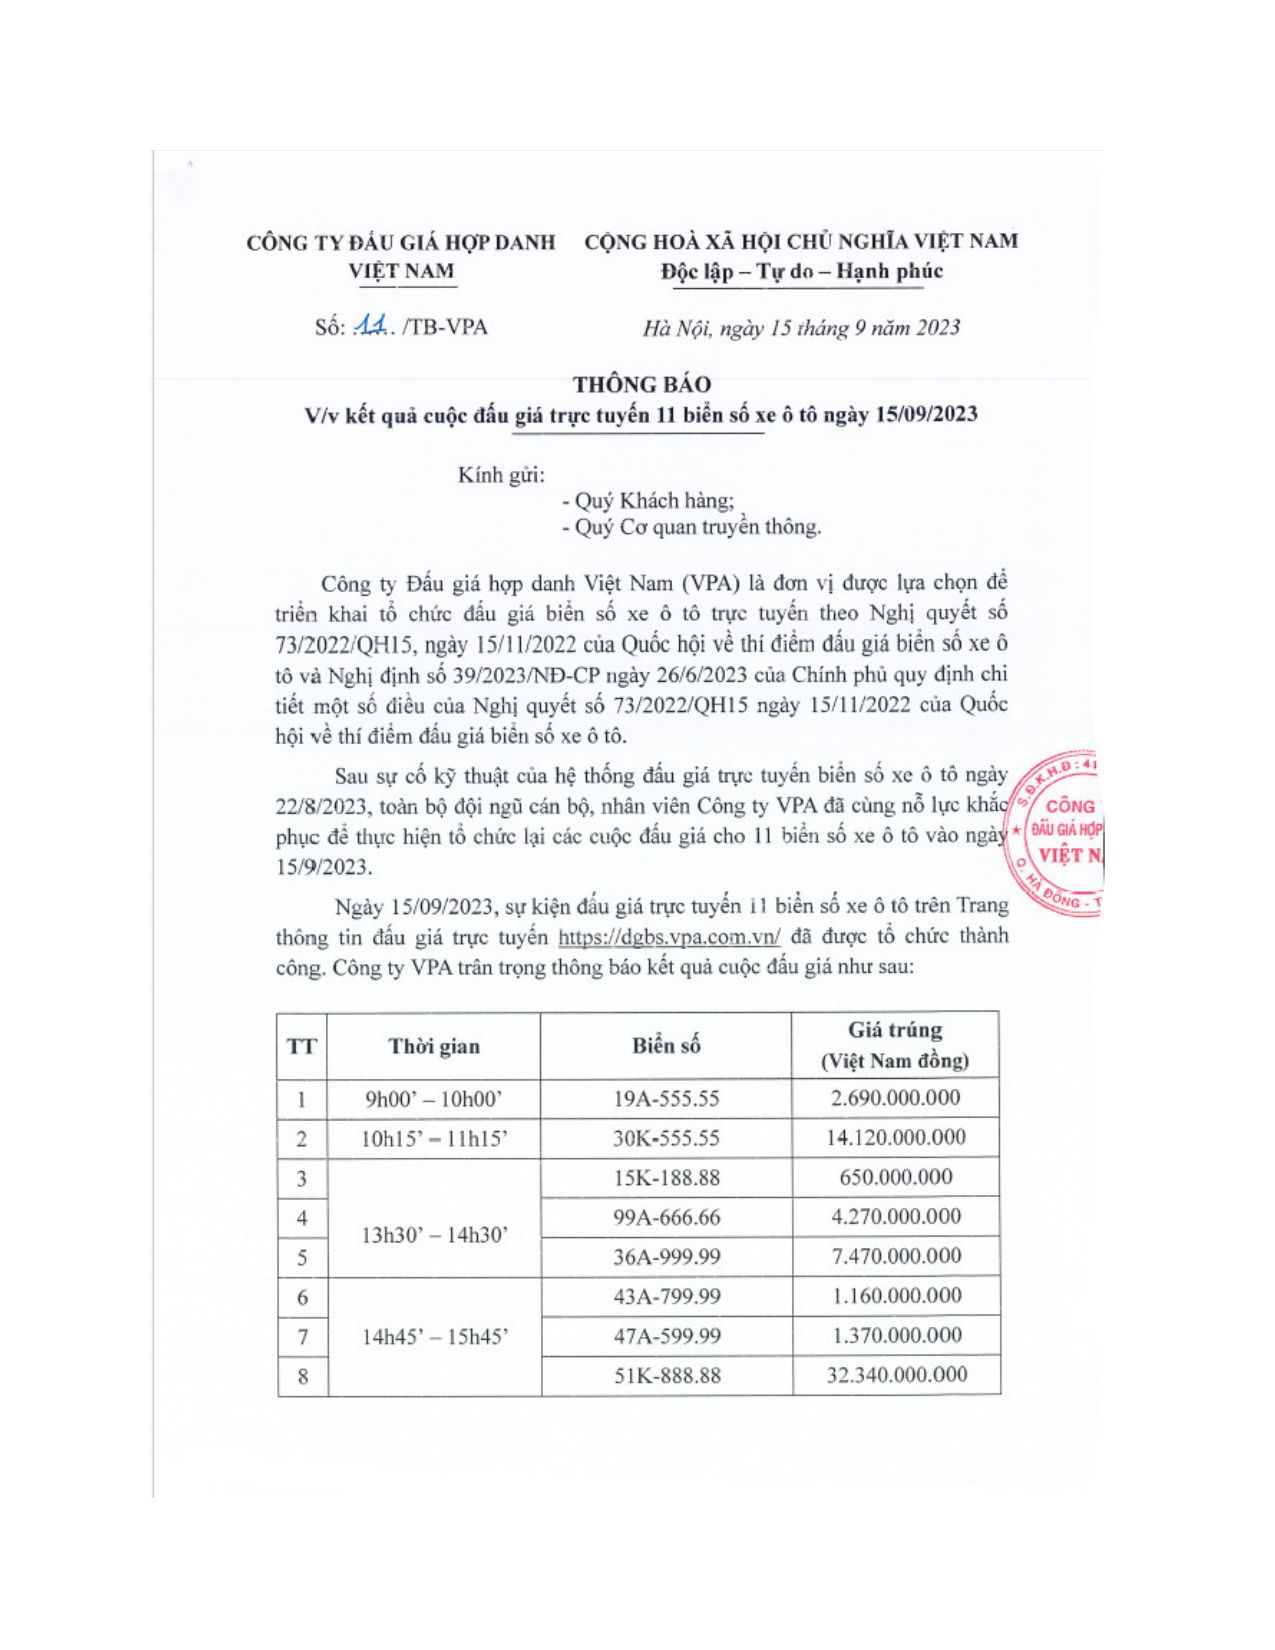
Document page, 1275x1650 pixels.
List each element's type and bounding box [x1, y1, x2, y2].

picture [150, 150, 1105, 1498]
